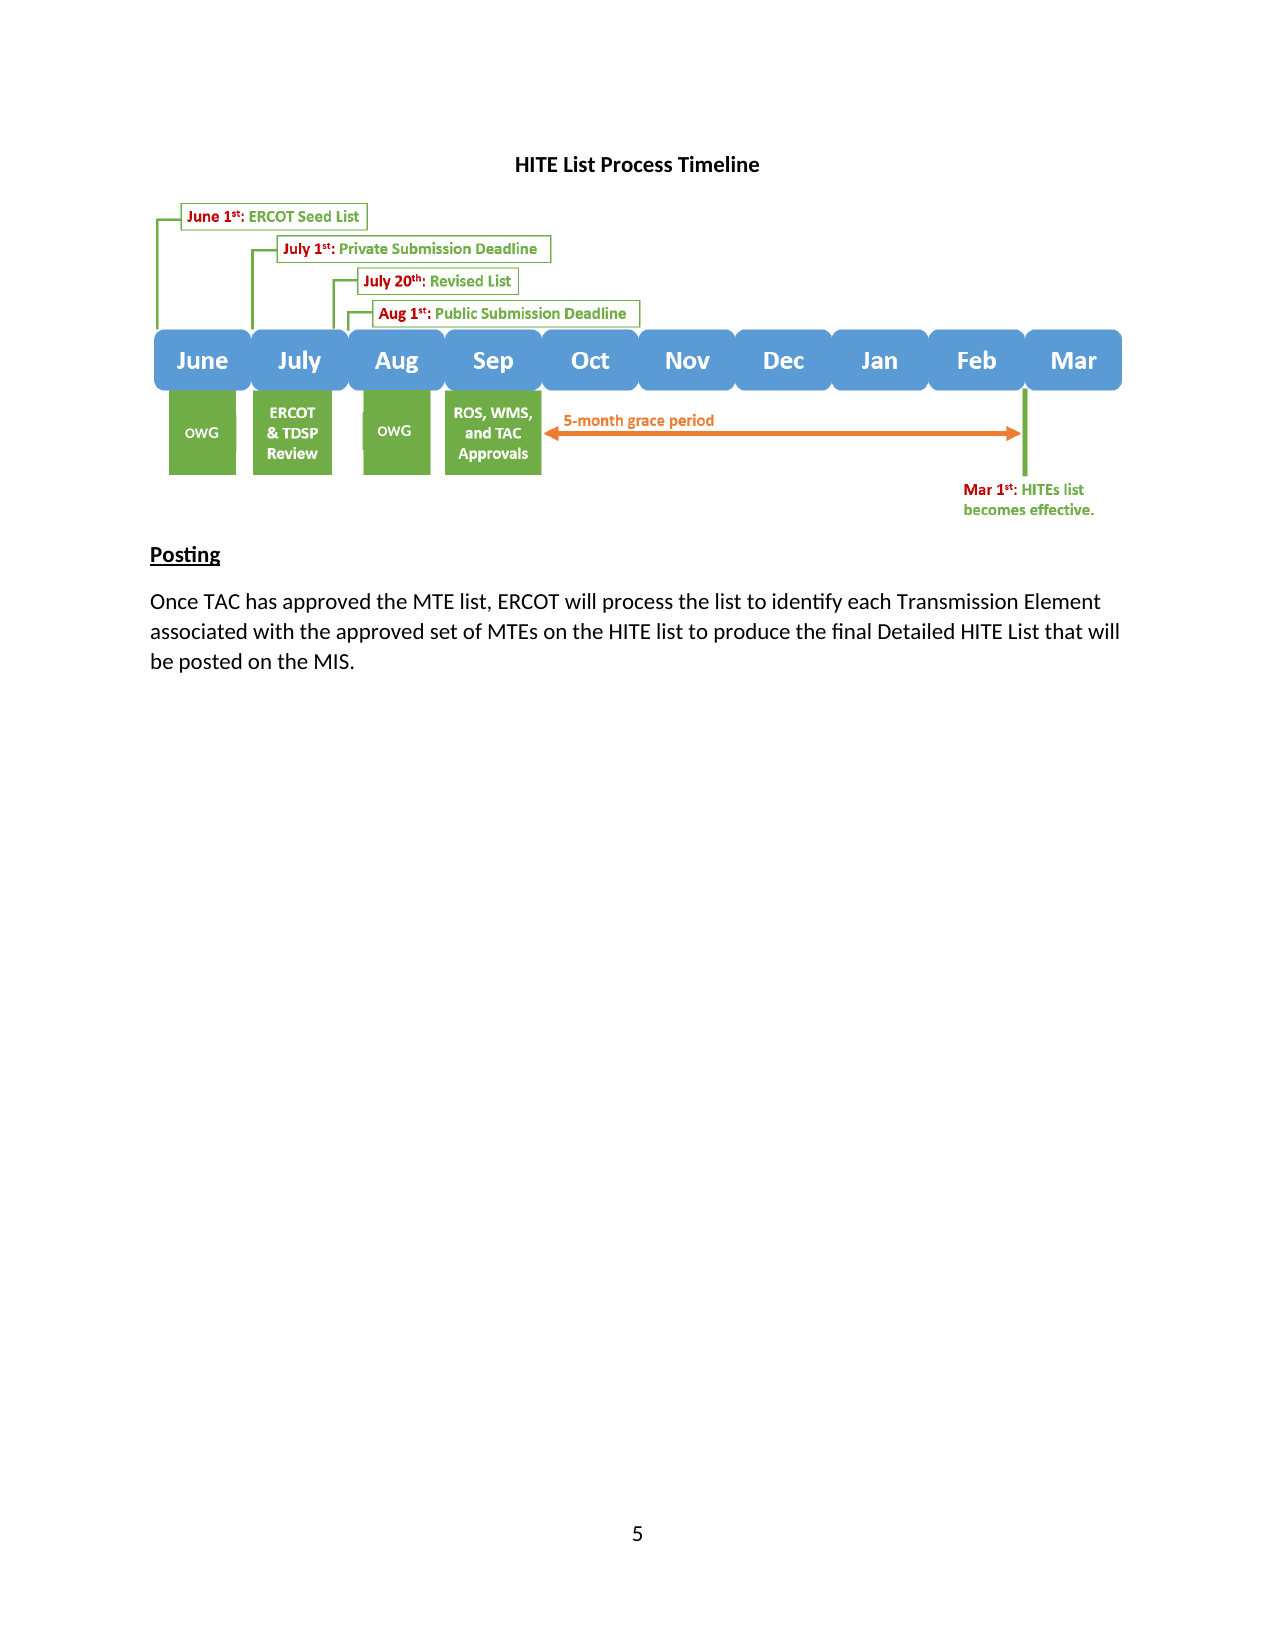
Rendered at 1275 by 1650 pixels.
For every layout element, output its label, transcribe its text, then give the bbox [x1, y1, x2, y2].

text Posting [150, 540, 1125, 568]
text HITE List Process Timeline [150, 150, 1125, 178]
text Once TAC has approved the MTE list, ERCOT will process the list to identify each Transmission Element associated with the approved set of MTEs on the HITE list to produce the final Detailed HITE List that will be posted on the MIS. [150, 587, 1125, 675]
picture [150, 198, 1125, 520]
